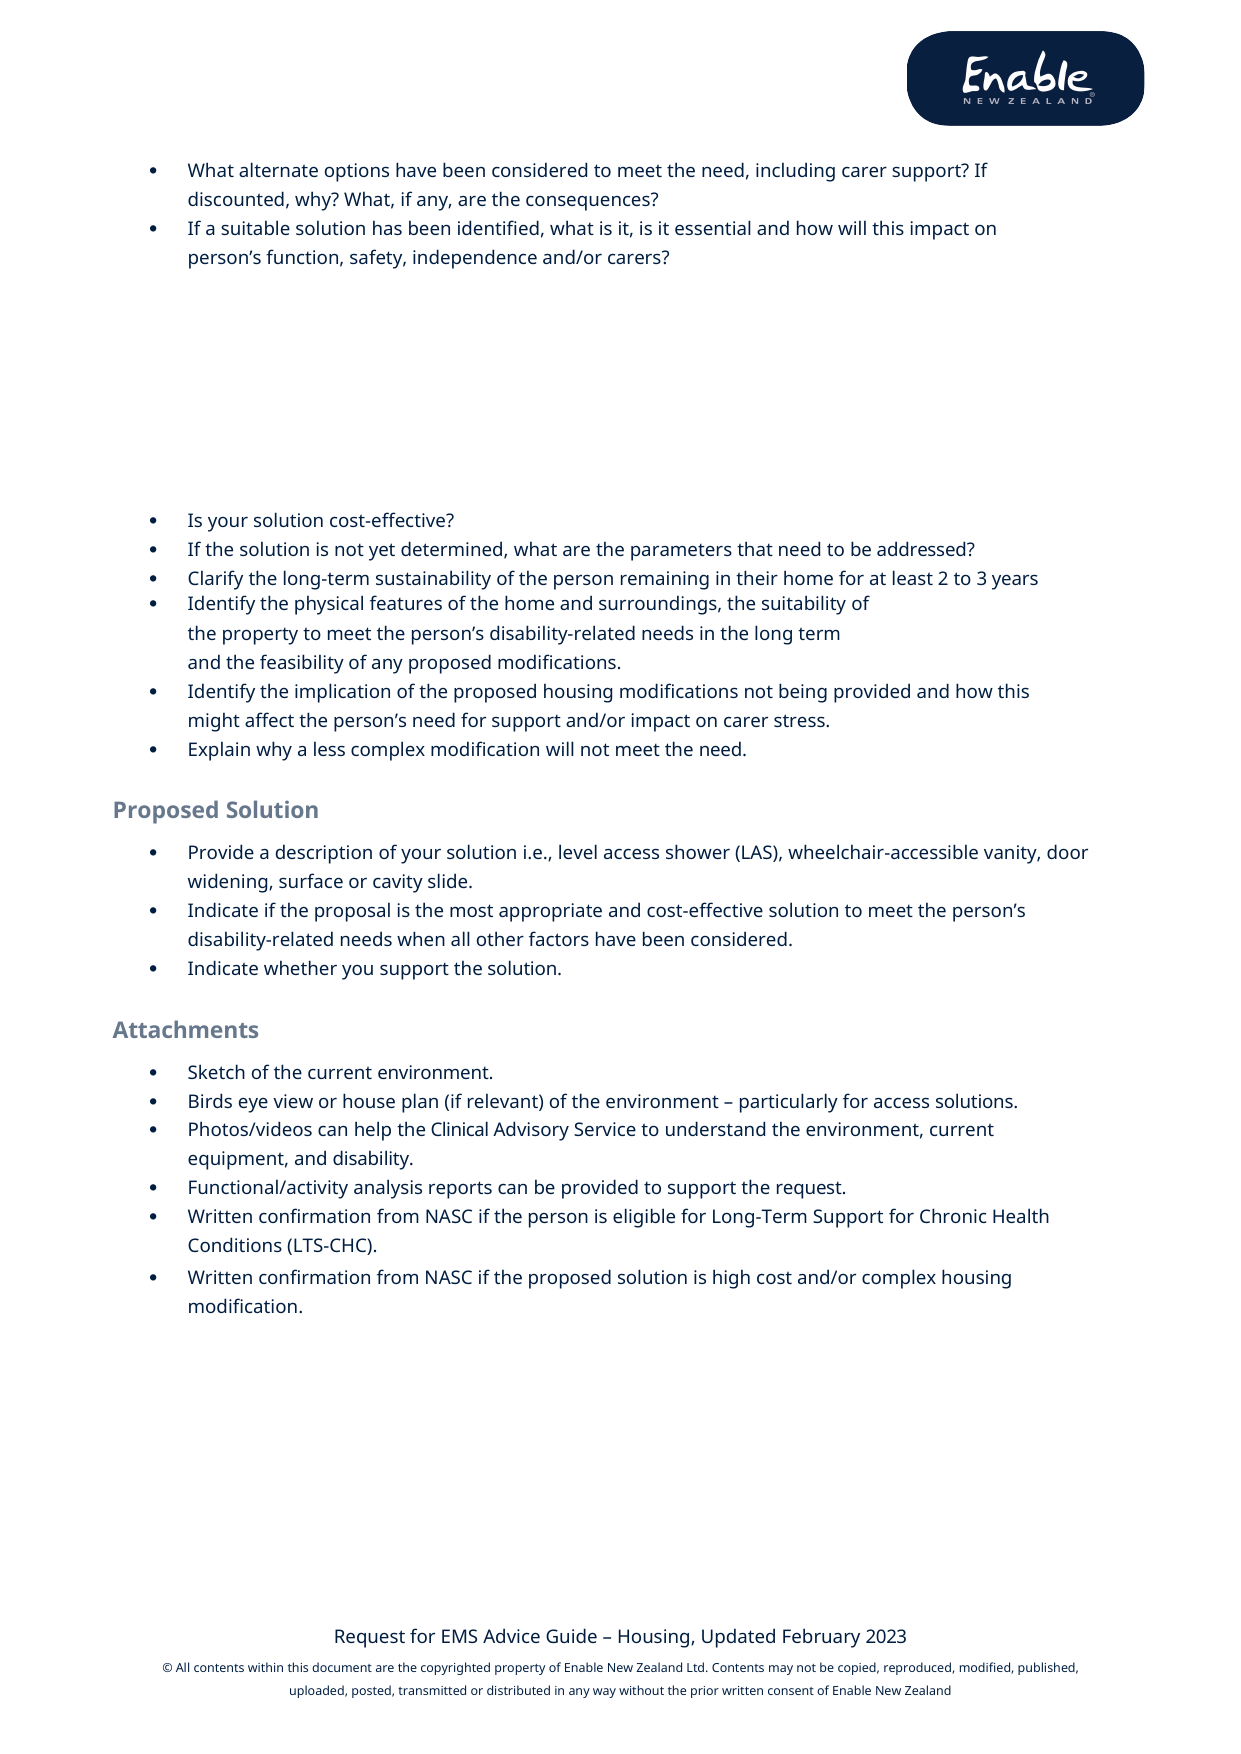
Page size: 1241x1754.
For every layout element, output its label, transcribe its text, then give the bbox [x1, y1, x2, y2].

list If a suitable solution has been identified, what is it, is it essential and how will this impact on person’s function, safety, independence and/or carers? [150, 215, 1068, 269]
list Birds eye view or house plan (if relevant) of the environment – particularly for access solutions. [150, 1088, 1144, 1113]
picture [907, 31, 1145, 126]
list Clarify the long-term sustainability of the person remaining in their home for at least 2 to 3 years [150, 565, 1144, 591]
list Sketch of the current environment. [150, 1059, 1144, 1084]
list What alternate options have been considered to meet the need, including carer support? If discounted, why? What, if any, are the consequences? [150, 157, 1048, 212]
list Indicate if the proposal is the most appropriate and cost-effective solution to meet the person’s disability-related needs when all other factors have been considered. [150, 897, 1092, 952]
subtitle Proposed Solution [112, 794, 1144, 826]
list Written confirmation from NASC if the person is eligible for Long-Term Support for Chronic Health Conditions (LTS-CHC). [150, 1203, 1063, 1258]
list Written confirmation from NASC if the proposed solution is high cost and/or complex housing modification. [150, 1264, 1063, 1319]
list Identify the physical features of the home and surroundings, the suitability of the property to meet the person’s disability-related needs in the long term and the feasibility of any proposed modifications. [150, 591, 878, 674]
list Identify the implication of the proposed housing modifications not being provided and how this might affect the person’s need for support and/or impact on carer stress. [150, 678, 1084, 733]
list Is your solution cost-effective? [150, 507, 1144, 533]
list Provide a description of your solution i.e., level access shower (LAS), wheelchair-accessible vanity, door widening, surface or cavity slide. [150, 839, 1121, 894]
list Photos/videos can help the Clinical Advisory Service to understand the environment, current equipment, and disability. [150, 1117, 1086, 1171]
list Functional/activity analysis reports can be provided to support the request. [150, 1175, 1144, 1200]
list Indicate whether you support the solution. [150, 955, 1144, 981]
subtitle Attachments [112, 1014, 1144, 1045]
list Explain why a less complex modification will not meet the need. [150, 736, 1144, 761]
list If the solution is not yet determined, what are the parameters that need to be addressed? [150, 536, 1144, 562]
